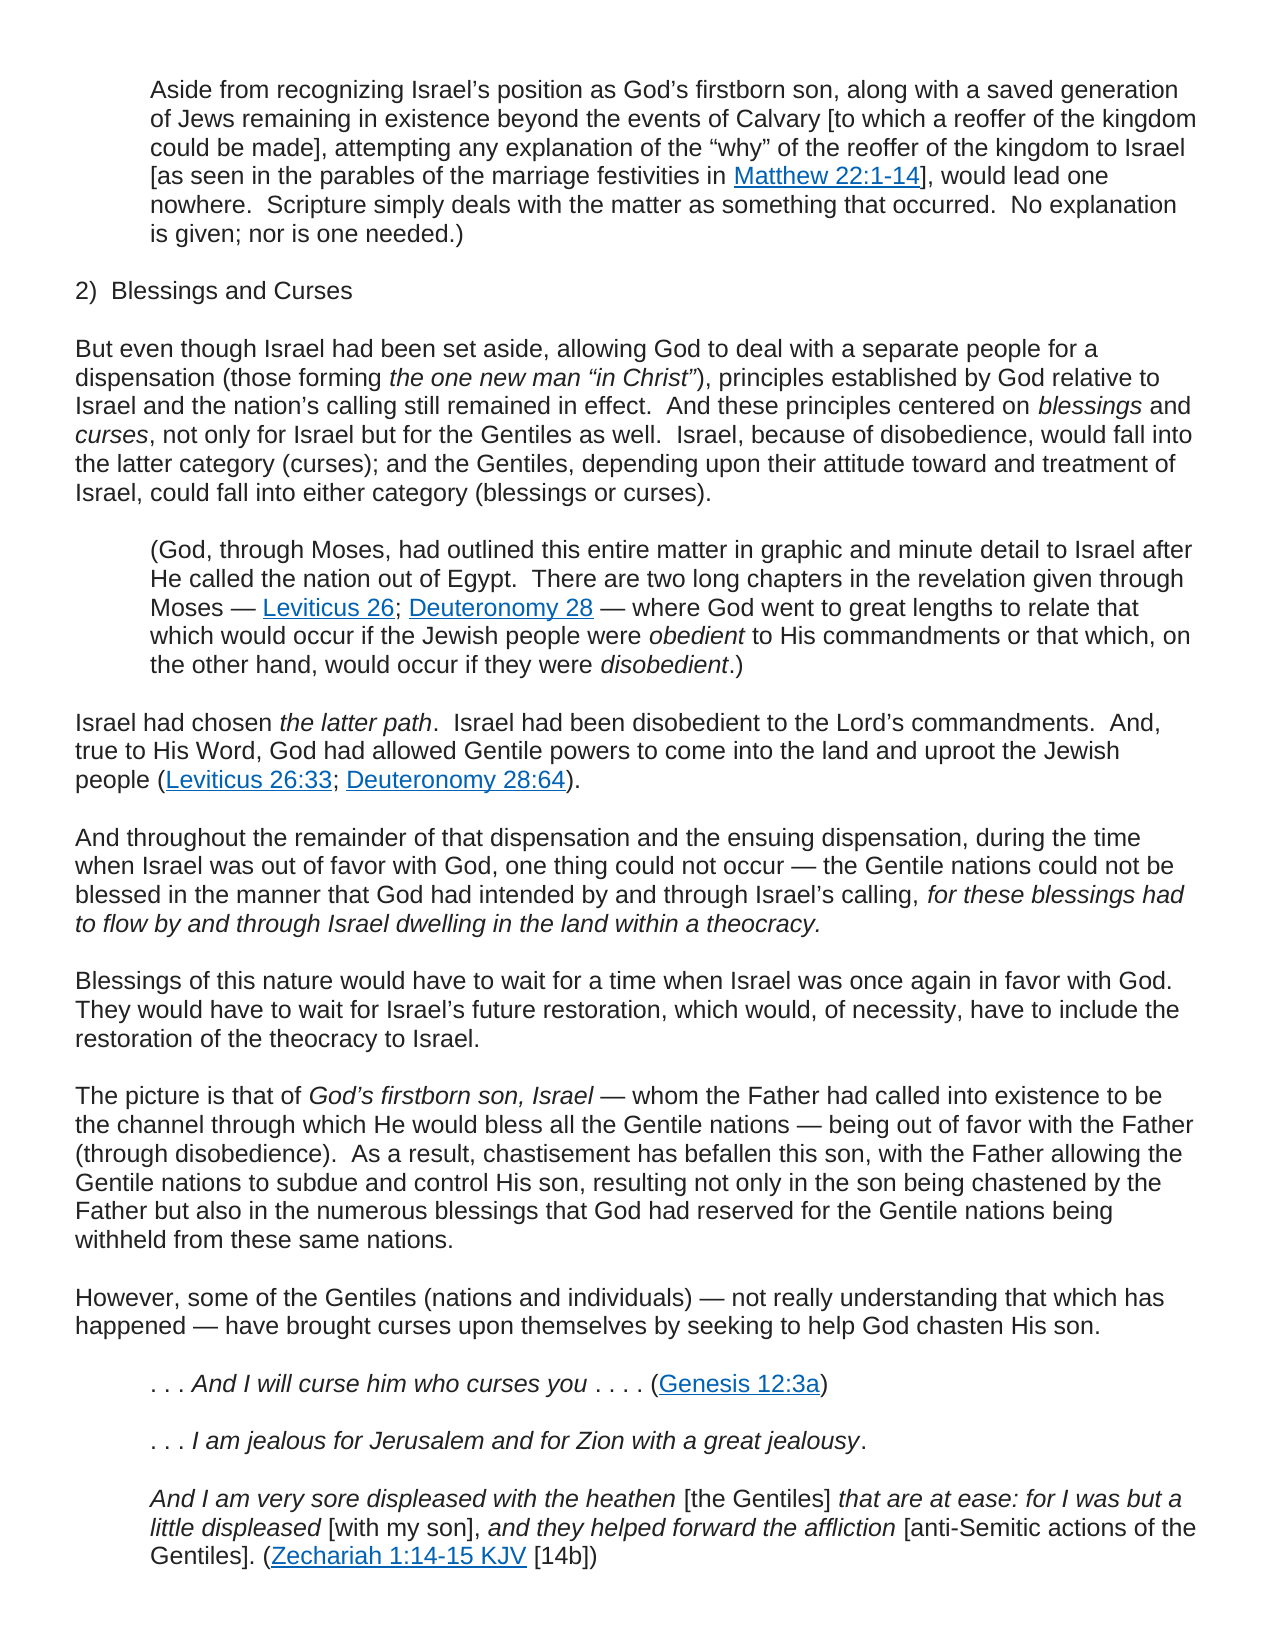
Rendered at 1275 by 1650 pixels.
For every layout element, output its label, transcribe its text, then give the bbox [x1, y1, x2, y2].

text Aside from recognizing Israel’s position as God’s firstborn son, along with a saved generation of Jews remaining in existence beyond the events of Calvary [to which a reoffer of the kingdom could be made], attempting any explanation of the “why” of the reoffer of the kingdom to Israel [as seen in the parables of the marriage festivities in Matthew 22:1-14], would lead one nowhere. Scripture simply deals with the matter as something that occurred. No explanation is given; nor is one needed.) [150, 75, 1200, 247]
text 2) Blessings and Curses [75, 276, 1200, 305]
text The picture is that of God’s firstborn son, Israel — whom the Father had called into existence to be the channel through which He would bless all the Gentile nations — being out of favor with the Father (through disobedience). As a result, chastisement has befallen this son, with the Father allowing the Gentile nations to subdue and control His son, resulting not only in the son being chastened by the Father but also in the numerous blessings that God had reserved for the Gentile nations being withheld from these same nations. [75, 1081, 1200, 1254]
text But even though Israel had been set aside, allowing God to deal with a separate people for a dispensation (those forming the one new man “in Christ”), principles established by God relative to Israel and the nation’s calling still remained in effect. And these principles centered on blessings and curses, not only for Israel but for the Gentiles as well. Israel, because of disobedience, would fall into the latter category (curses); and the Gentiles, depending upon their attitude toward and treatment of Israel, could fall into either category (blessings or curses). [75, 334, 1200, 506]
text However, some of the Gentiles (nations and individuals) — not really understanding that which has happened — have brought curses upon themselves by seeking to help God chasten His son. [75, 1282, 1200, 1340]
text And I am very sore displeased with the heathen [the Gentiles] that are at ease: for I was but a little displeased [with my son], and they helped forward the affliction [anti-Semitic actions of the Gentiles]. (Zechariah 1:14-15 KJV [14b]) [150, 1484, 1200, 1570]
text . . . I am jealous for Jerusalem and for Zion with a great jealousy. [150, 1426, 1200, 1455]
text Blessings of this nature would have to wait for a time when Israel was once again in favor with God. They would have to wait for Israel’s future restoration, which would, of necessity, have to include the restoration of the theocracy to Israel. [75, 966, 1200, 1052]
text Israel had chosen the latter path. Israel had been disobedient to the Lord’s commandments. And, true to His Word, God had allowed Gentile powers to come into the land and uproot the Jewish people (Leviticus 26:33; Deuteronomy 28:64). [75, 707, 1200, 794]
text (God, through Moses, had outlined this entire matter in graphic and minute detail to Israel after He called the nation out of Egypt. There are two long chapters in the revelation given through Moses — Leviticus 26; Deuteronomy 28 — where God went to great lengths to relate that which would occur if the Jewish people were obedient to His commandments or that which, on the other hand, would occur if they were disobedient.) [150, 535, 1200, 679]
text And throughout the remainder of that dispensation and the ensuing dispensation, during the time when Israel was out of favor with God, one thing could not occur — the Gentile nations could not be blessed in the manner that God had intended by and through Israel’s calling, for these blessings had to flow by and through Israel dwelling in the land within a theocracy. [75, 822, 1200, 937]
text . . . And I will curse him who curses you . . . . (Genesis 12:3a) [150, 1369, 1200, 1397]
